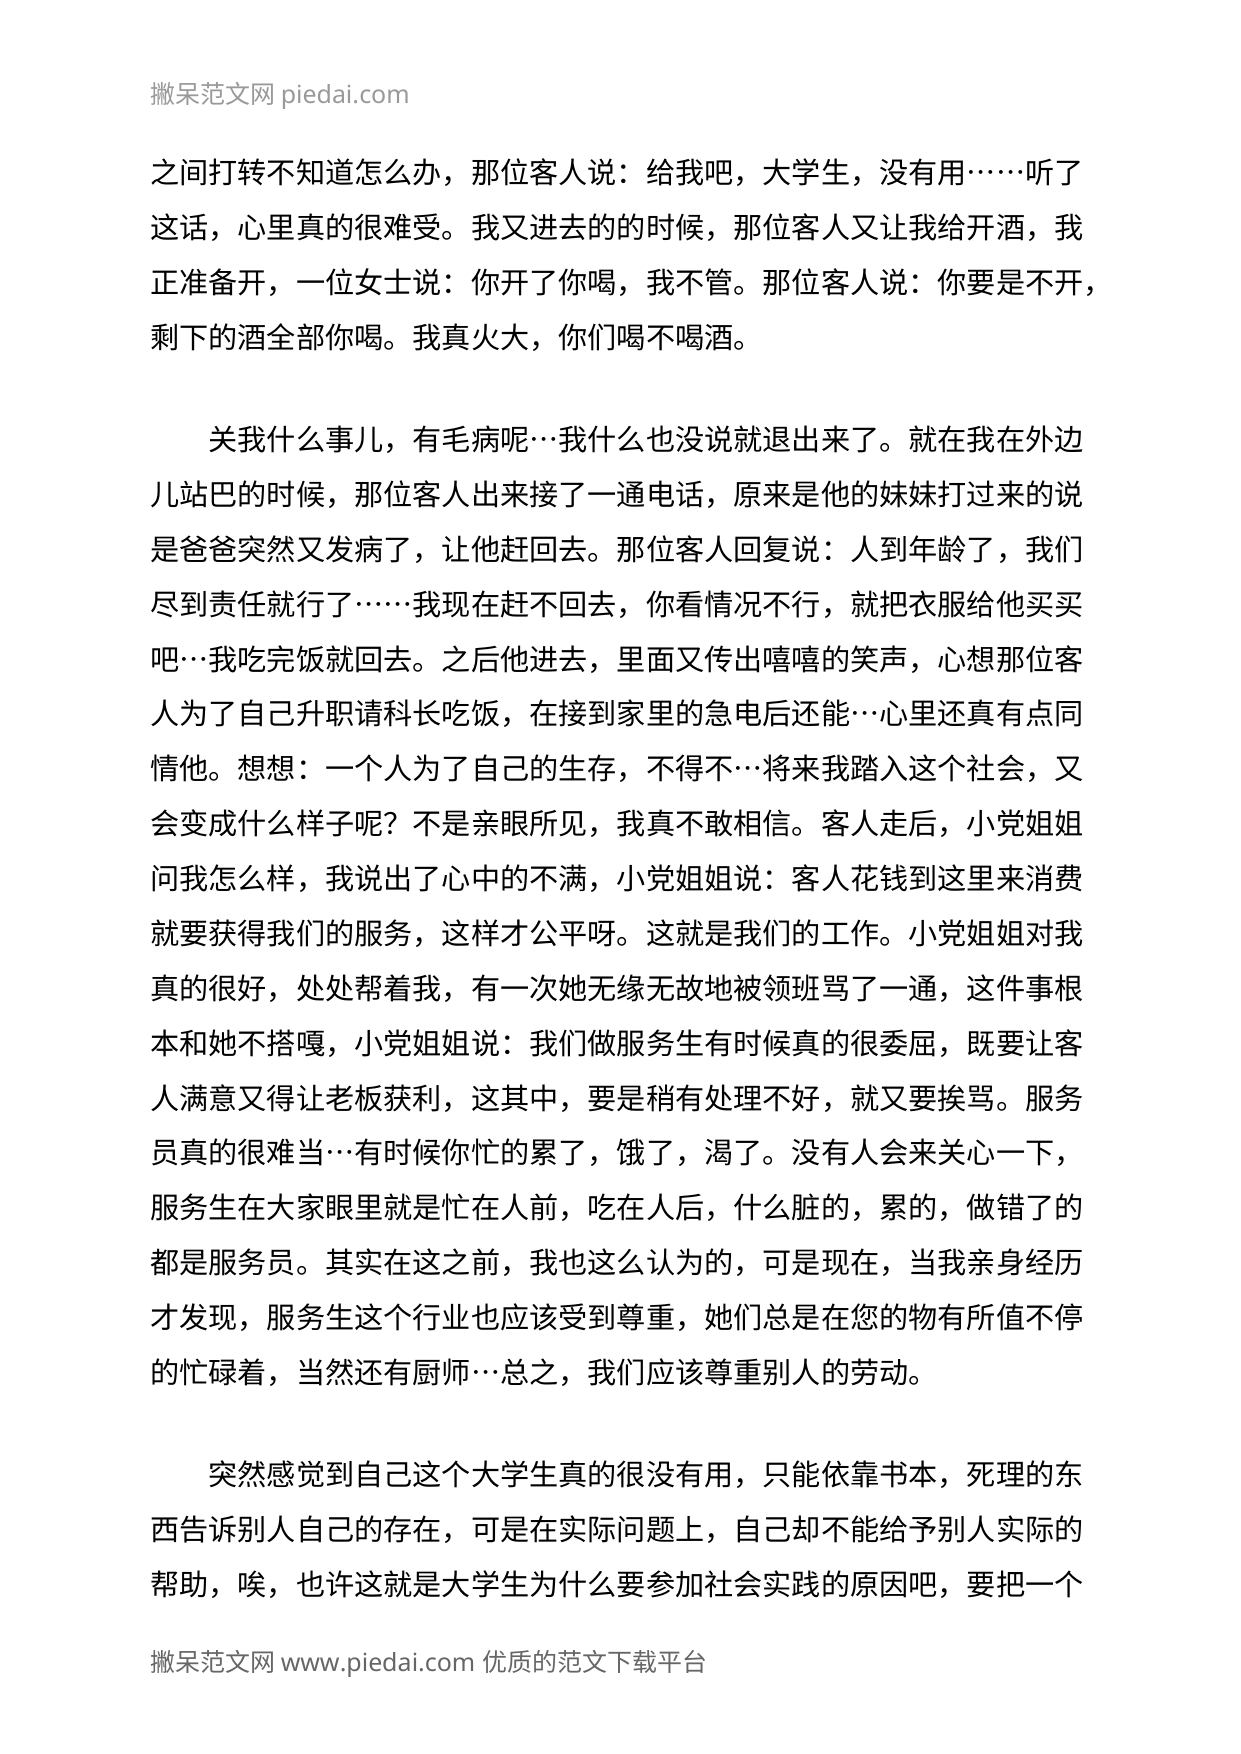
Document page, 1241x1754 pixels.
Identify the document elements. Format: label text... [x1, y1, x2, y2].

text 关我什么事儿，有毛病呢…我什么也没说就退出来了。就在我在外边儿站巴的时候，那位客人出来接了一通电话，原来是他的妹妹打过来的说是爸爸突然又发病了，让他赶回去。那位客人回复说：人到年龄了，我们尽到责任就行了……我现在赶不回去，你看情况不行，就把衣服给他买买吧…我吃完饭就回去。之后他进去，里面又传出嘻嘻的笑声，心想那位客人为了自己升职请科长吃饭，在接到家里的急电后还能…心里还真有点同情他。想想：一个人为了自己的生存，不得不…将来我踏入这个社会，又会变成什么样子呢？不是亲眼所见，我真不敢相信。客人走后，小党姐姐问我怎么样，我说出了心中的不满，小党姐姐说：客人花钱到这里来消费就要获得我们的服务，这样才公平呀。这就是我们的工作。小党姐姐对我真的很好，处处帮着我，有一次她无缘无故地被领班骂了一通，这件事根本和她不搭嘎，小党姐姐说：我们做服务生有时候真的很委屈，既要让客人满意又得让老板获利，这其中，要是稍有处理不好，就又要挨骂。服务员真的很难当…有时候你忙的累了，饿了，渴了。没有人会来关心一下，服务生在大家眼里就是忙在人前，吃在人后，什么脏的，累的，做错了的都是服务员。其实在这之前，我也这么认为的，可是现在，当我亲身经历才发现，服务生这个行业也应该受到尊重，她们总是在您的物有所值不停的忙碌着，当然还有厨师…总之，我们应该尊重别人的劳动。 [150, 416, 1090, 1392]
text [150, 150, 1090, 357]
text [150, 1451, 1090, 1603]
